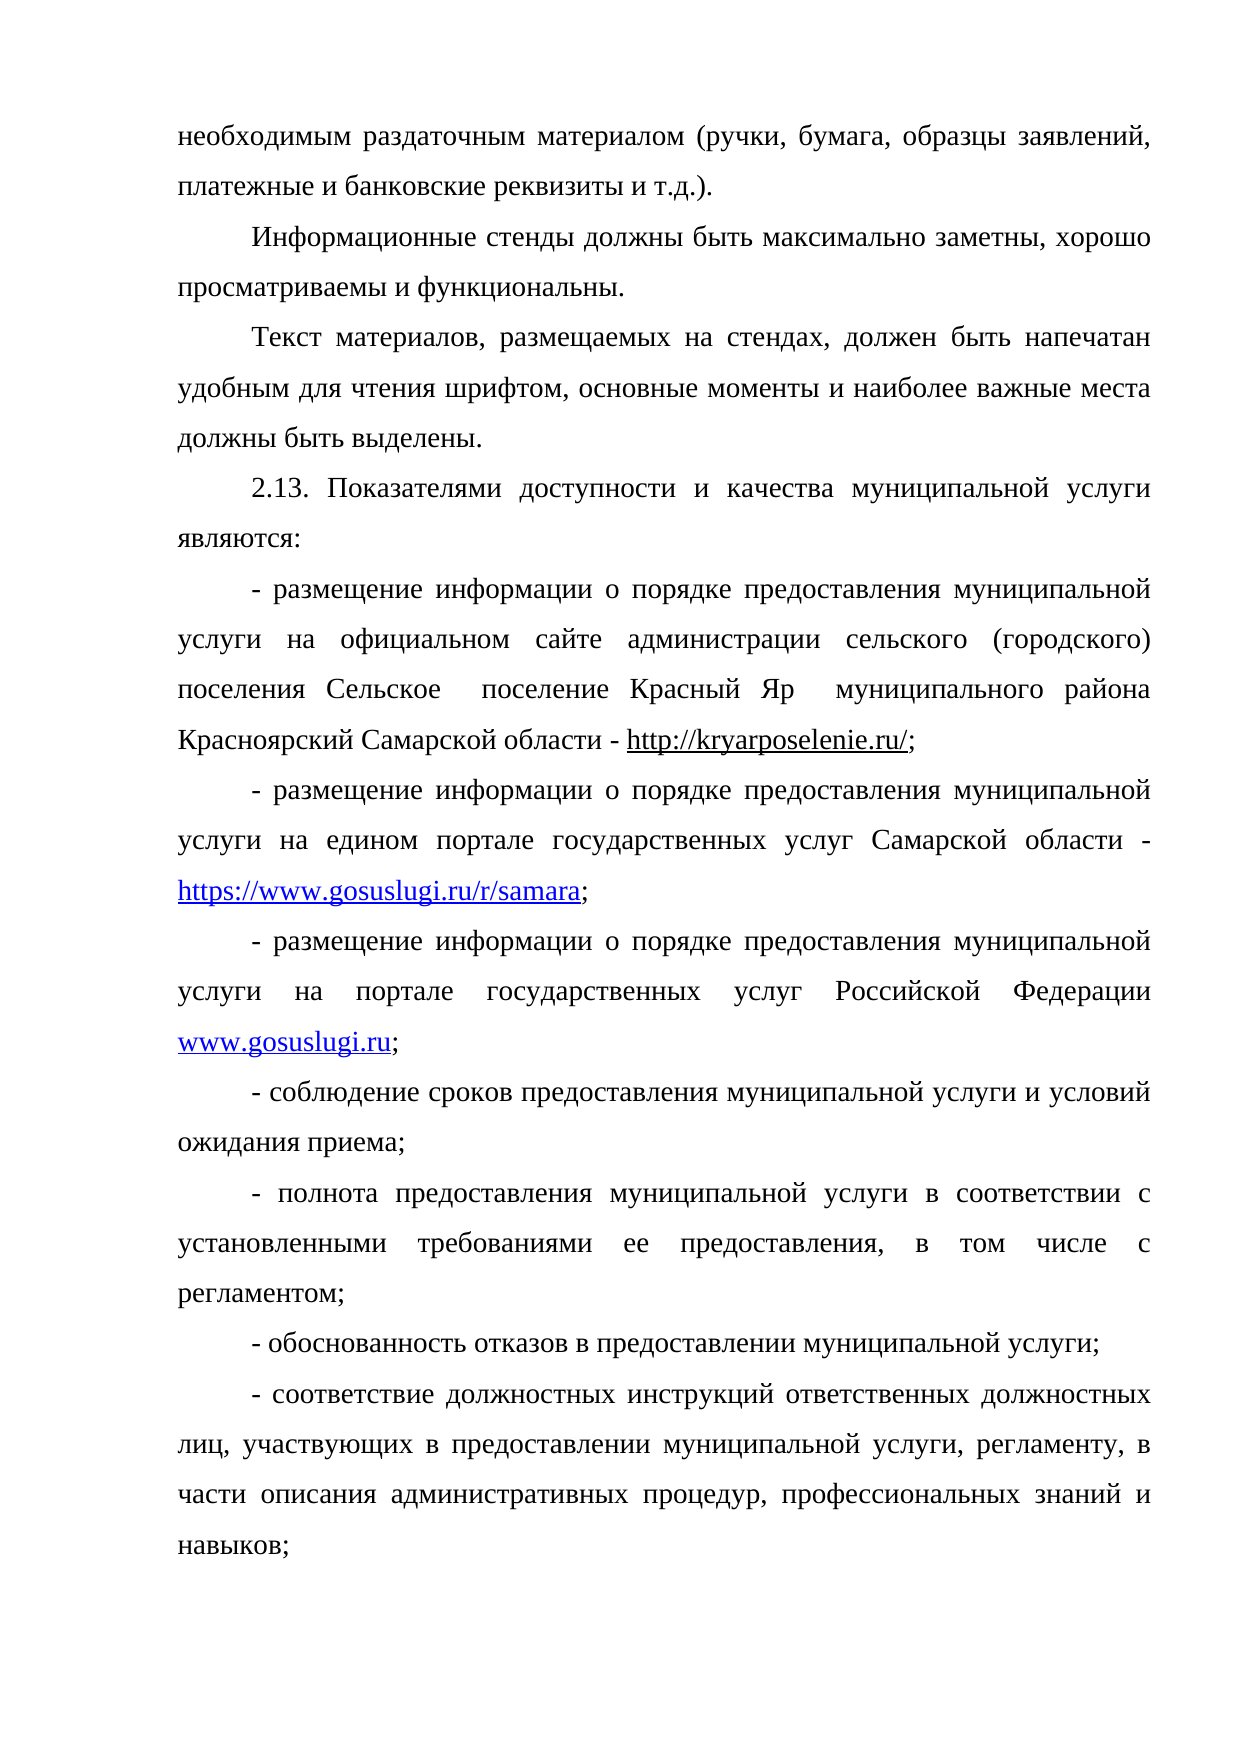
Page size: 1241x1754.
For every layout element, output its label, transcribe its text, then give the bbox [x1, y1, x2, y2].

text - соответствие должностных инструкций ответственных должностных лиц, участвующих в предоставлении муниципальной услуги, регламенту, в части описания административных процедур, профессиональных знаний и навыков; [177, 1376, 1152, 1560]
text - размещение информации о порядке предоставления муниципальной услуги на официальном сайте администрации сельского (городского) поселения Сельское поселение Красный Яр муниципального района Красноярский Самарской области - http://kryarposelenie.ru/; [177, 571, 1152, 755]
text - размещение информации о порядке предоставления муниципальной услуги на портале государственных услуг Российской Федерации www.gosuslugi.ru; [177, 923, 1152, 1057]
text - полнота предоставления муниципальной услуги в соответствии с установленными требованиями ее предоставления, в том числе с регламентом; [177, 1175, 1152, 1309]
text - соблюдение сроков предоставления муниципальной услуги и условий ожидания приема; [177, 1074, 1152, 1158]
text - размещение информации о порядке предоставления муниципальной услуги на едином портале государственных услуг Самарской области - https://www.gosuslugi.ru/r/samara; [177, 772, 1152, 906]
text 2.13. Показателями доступности и качества муниципальной услуги являются: [177, 470, 1152, 554]
text Информационные стенды должны быть максимально заметны, хорошо просматриваемы и функциональны. [177, 219, 1152, 303]
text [177, 118, 1152, 202]
text - обоснованность отказов в предоставлении муниципальной услуги; [177, 1326, 1152, 1359]
text Текст материалов, размещаемых на стендах, должен быть напечатан удобным для чтения шрифтом, основные моменты и наиболее важные места должны быть выделены. [177, 319, 1152, 453]
